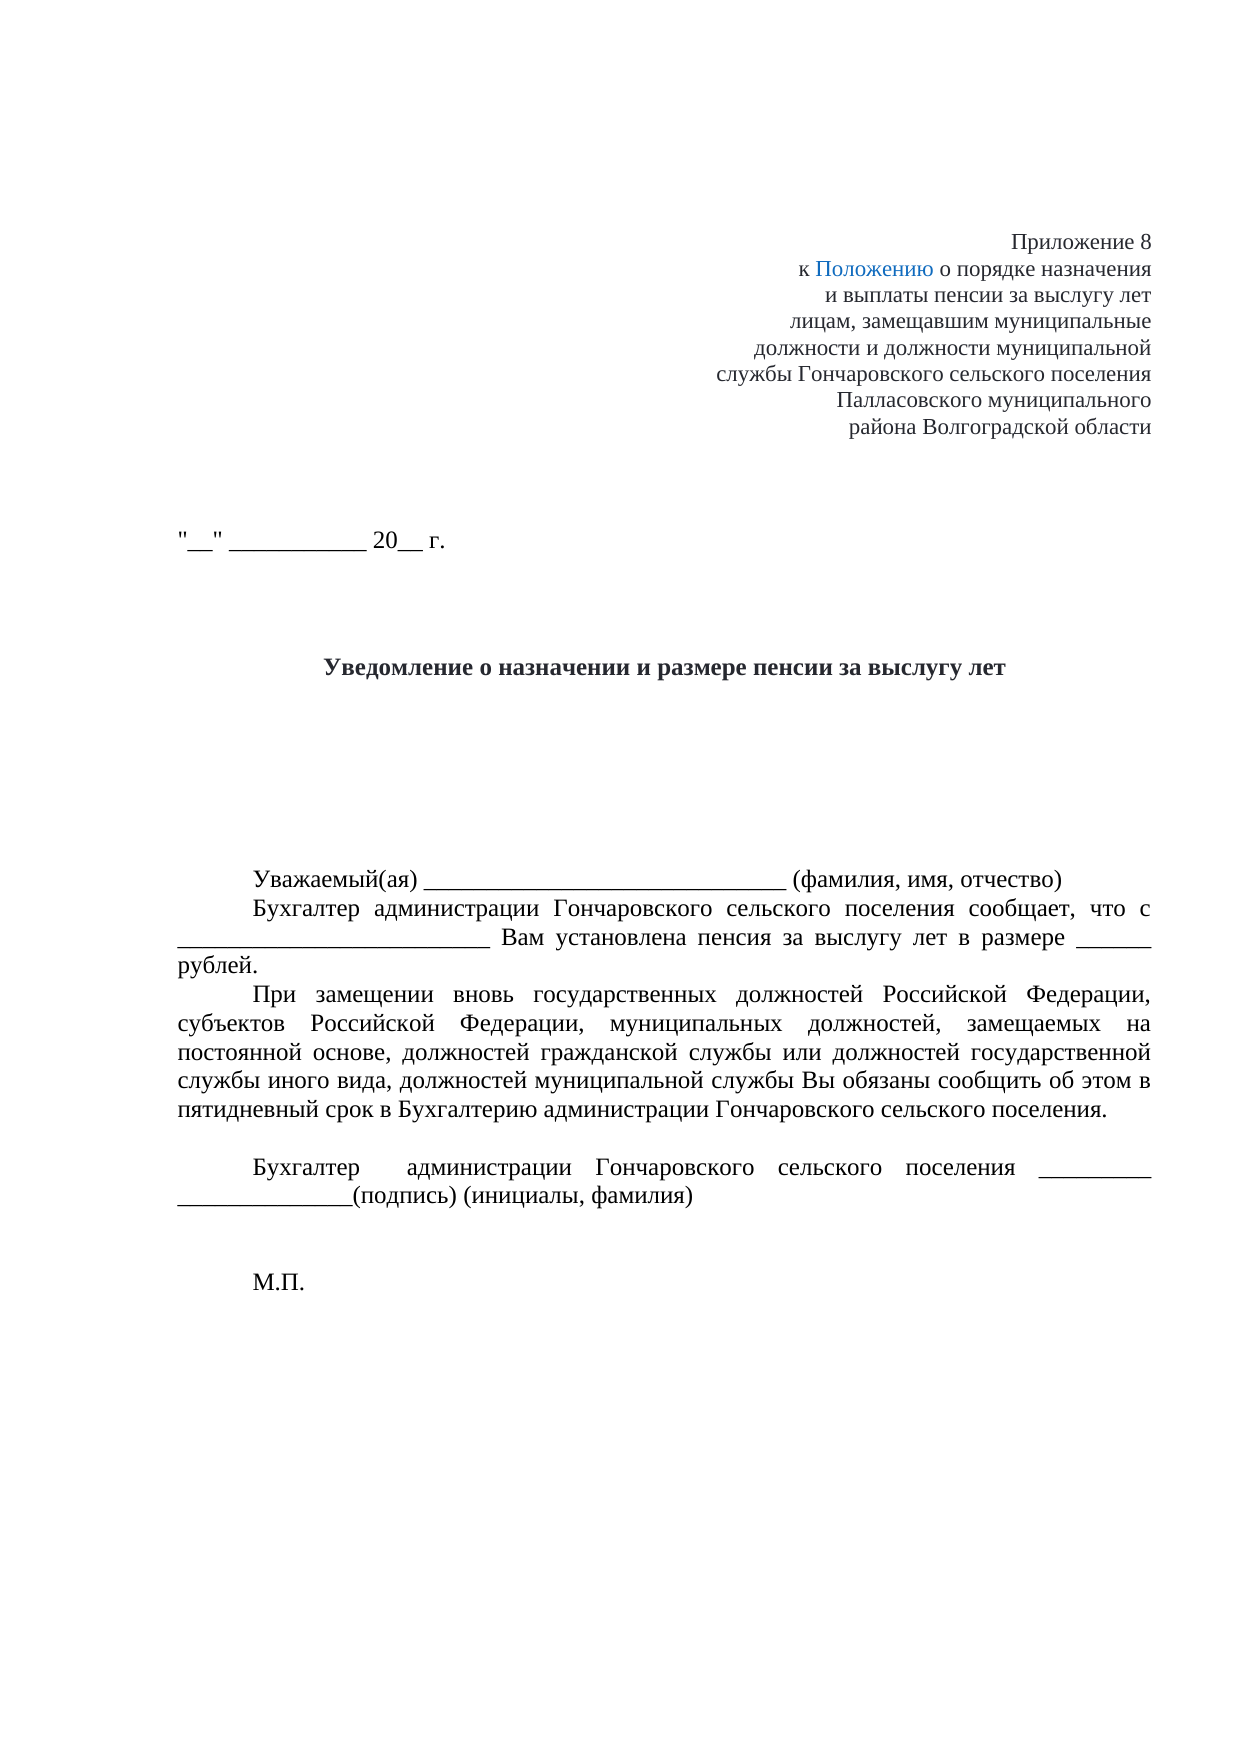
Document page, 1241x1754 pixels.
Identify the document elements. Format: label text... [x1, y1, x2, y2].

text к Положению о порядке назначения [177, 255, 1152, 281]
text Уважаемый(ая) _____________________________ (фамилия, имя, отчество) [177, 864, 1152, 893]
text лицам, замещавшим муниципальные [177, 307, 1152, 334]
subtitle Уведомление о назначении и размере пенсии за выслугу лет [177, 652, 1152, 680]
text Бухгалтер администрации Гончаровского сельского поселения сообщает, что с _________________________ Вам установлена пенсия за выслугу лет в размере ______ рублей. [177, 893, 1152, 979]
text Бухгалтер администрации Гончаровского сельского поселения _________ ______________(подпись) (инициалы, фамилия) [177, 1152, 1152, 1209]
text и выплаты пенсии за выслугу лет [177, 281, 1152, 307]
text М.П. [177, 1267, 1152, 1295]
text должности и должности муниципальной [177, 334, 1152, 360]
text При замещении вновь государственных должностей Российской Федерации, субъектов Российской Федерации, муниципальных должностей, замещаемых на постоянной основе, должностей гражданской службы или должностей государственной службы иного вида, должностей муниципальной службы Вы обязаны сообщить об этом в пятидневный срок в Бухгалтерию администрации Гончаровского сельского поселения. [177, 979, 1152, 1123]
text Палласовского муниципального [177, 386, 1152, 413]
text "__" ___________ 20__ г. [177, 525, 1152, 554]
text службы Гончаровского сельского поселения [177, 360, 1152, 386]
text Приложение 8 [177, 228, 1152, 255]
text района Волгоградской области [177, 413, 1152, 439]
